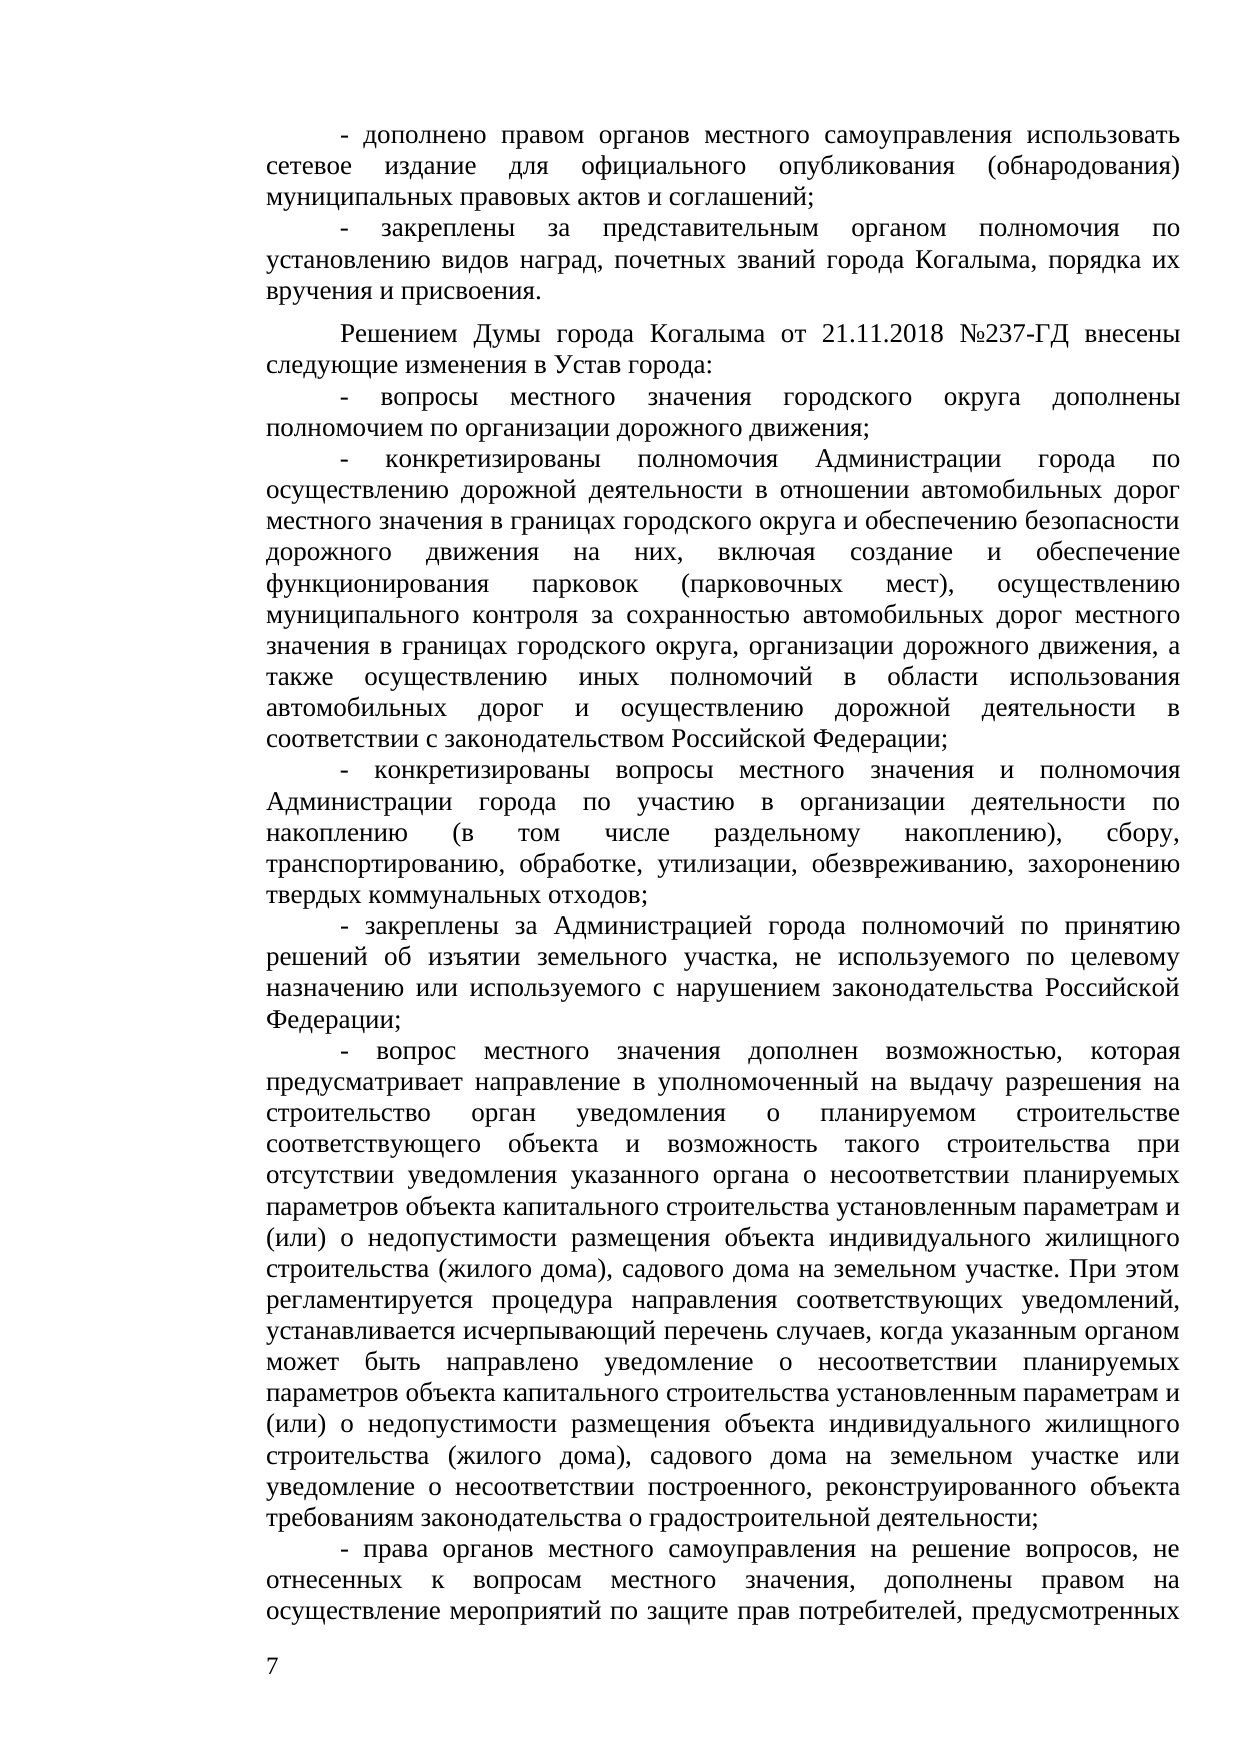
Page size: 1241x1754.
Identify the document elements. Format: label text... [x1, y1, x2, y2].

text - вопрос местного значения дополнен возможностью, которая предусматривает направление в уполномоченный на выдачу разрешения на строительство орган уведомления о планируемом строительстве соответствующего объекта и возможность такого строительства при отсутствии уведомления указанного органа о несоответствии планируемых параметров объекта капитального строительства установленным параметрам и (или) о недопустимости размещения объекта индивидуального жилищного строительства (жилого дома), садового дома на земельном участке. При этом регламентируется процедура направления соответствующих уведомлений, устанавливается исчерпывающий перечень случаев, когда указанным органом может быть направлено уведомление о несоответствии планируемых параметров объекта капитального строительства установленным параметрам и (или) о недопустимости размещения объекта индивидуального жилищного строительства (жилого дома), садового дома на земельном участке или уведомление о несоответствии построенного, реконструированного объекта требованиям законодательства о градостроительной деятельности; [266, 1034, 1181, 1532]
text - закреплены за представительным органом полномочия по установлению видов наград, почетных званий города Когалыма, порядка их вручения и присвоения. [266, 212, 1181, 305]
list - закреплены за Администрацией города полномочий по принятию решений об изъятии земельного участка, не используемого по целевому назначению или используемого с нарушением законодательства Российской Федерации; [266, 909, 1181, 1034]
text - вопросы местного значения городского округа дополнены полномочием по организации дорожного движения; [266, 380, 1181, 442]
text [266, 1532, 1181, 1626]
text Решением Думы города Когалыма от 21.11.2018 №237-ГД внесены следующие изменения в Устав города: [266, 317, 1181, 380]
text - дополнено правом органов местного самоуправления использовать сетевое издание для официального опубликования (обнародования) муниципальных правовых актов и соглашений; [266, 118, 1181, 212]
text - конкретизированы полномочия Администрации города по осуществлению дорожной деятельности в отношении автомобильных дорог местного значения в границах городского округа и обеспечению безопасности дорожного движения на них, включая создание и обеспечение функционирования парковок (парковочных мест), осуществлению муниципального контроля за сохранностью автомобильных дорог местного значения в границах городского округа, организации дорожного движения, а также осуществлению иных полномочий в области использования автомобильных дорог и осуществлению дорожной деятельности в соответствии с законодательством Российской Федерации; [266, 442, 1181, 753]
text - конкретизированы вопросы местного значения и полномочия Администрации города по участию в организации деятельности по накоплению (в том числе раздельному накоплению), сбору, транспортированию, обработке, утилизации, обезвреживанию, захоронению твердых коммунальных отходов; [266, 753, 1181, 909]
